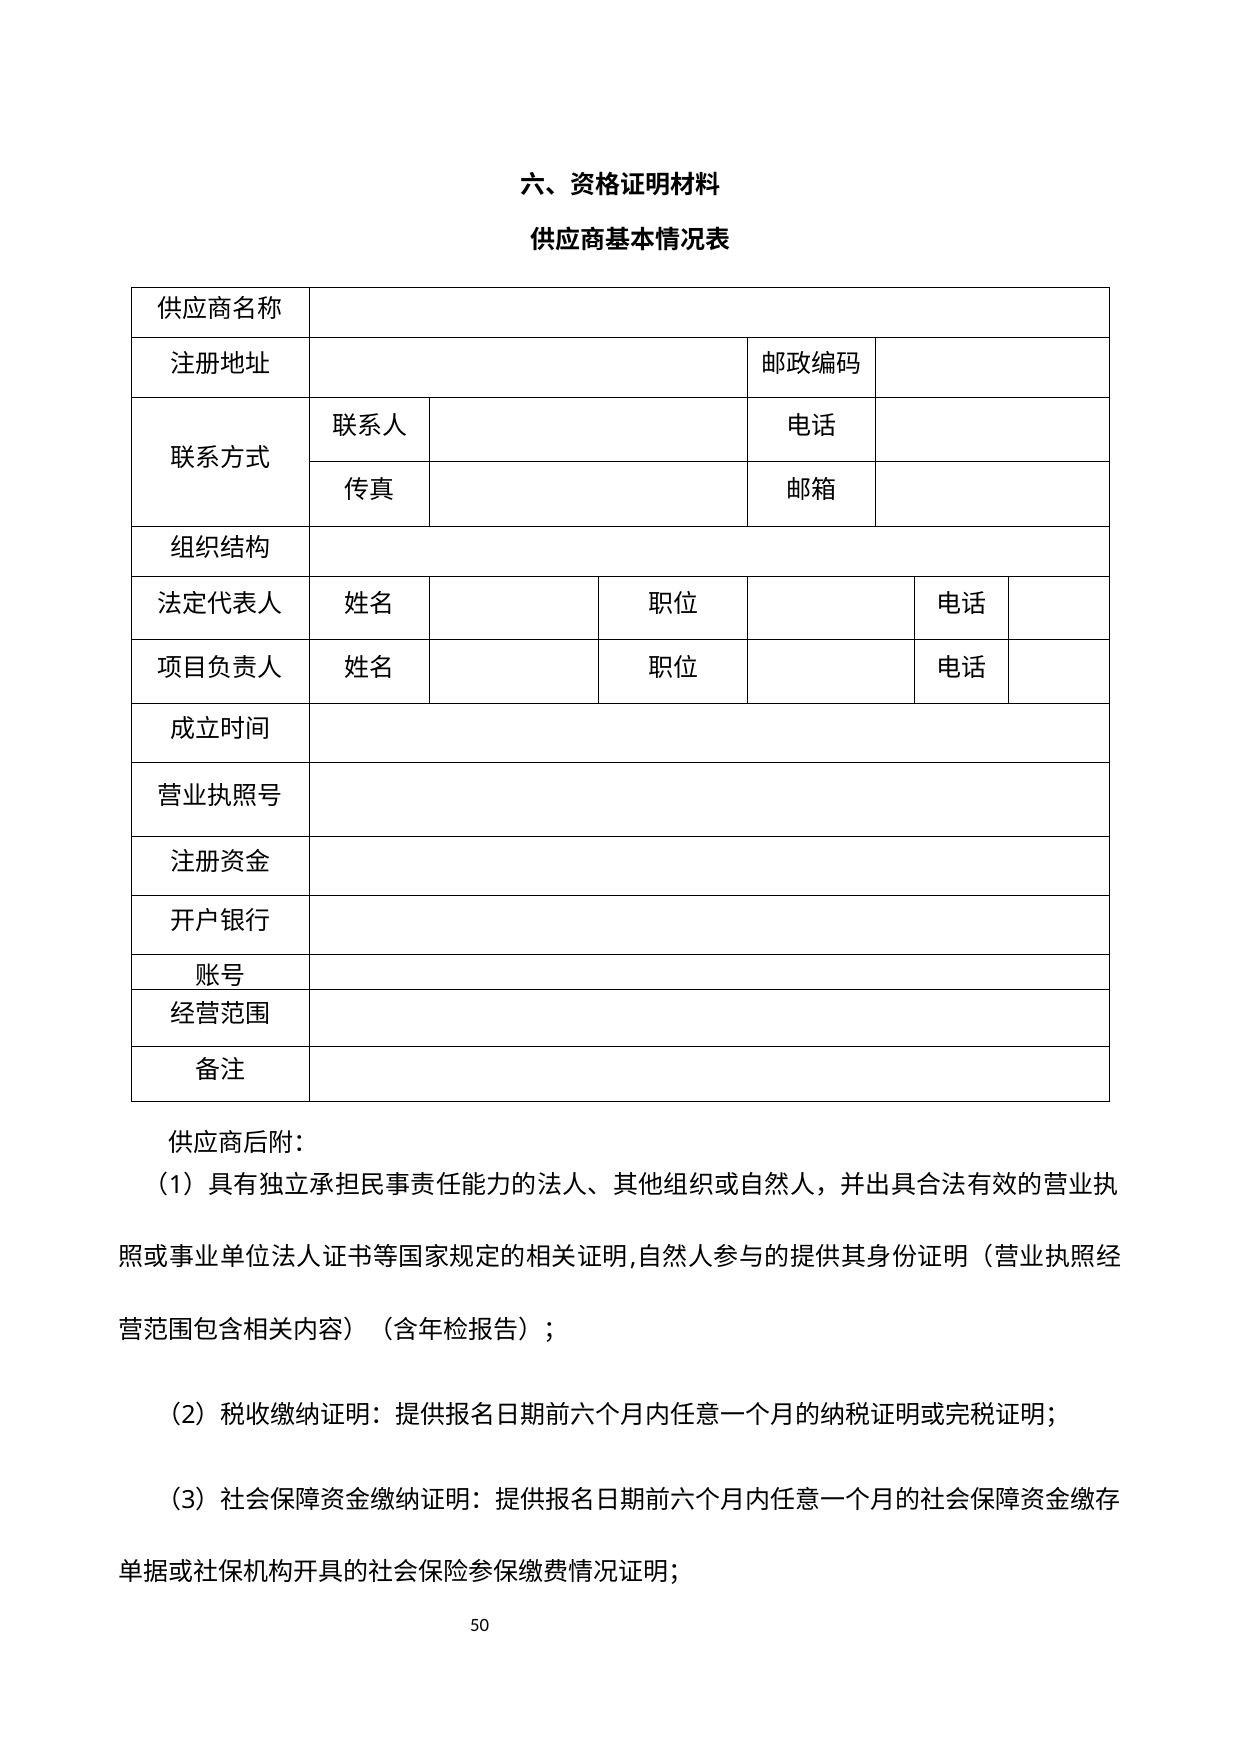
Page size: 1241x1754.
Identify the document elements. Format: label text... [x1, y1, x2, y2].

table_cell 电话 [915, 577, 1008, 638]
table_cell [310, 837, 1109, 895]
table_cell 电话 [748, 398, 875, 461]
table_cell 成立时间 [132, 704, 309, 762]
table_cell 传真 [310, 462, 429, 526]
table_cell 项目负责人 [132, 640, 309, 703]
table_cell [310, 990, 1109, 1046]
table_header 供应商名称 [132, 288, 309, 337]
table_cell [310, 704, 1109, 762]
table_cell [876, 462, 1109, 526]
table_cell [310, 896, 1109, 954]
table_cell 姓名 [310, 577, 429, 638]
table_cell 姓名 [310, 640, 429, 703]
list （3）社会保障资金缴纳证明：提供报名日期前六个月内任意一个月的社会保障资金缴存单据或社保机构开具的社会保险参保缴费情况证明； [118, 1479, 1122, 1588]
table_cell [430, 640, 598, 703]
table_cell 邮箱 [748, 462, 875, 526]
table_cell [310, 1047, 1109, 1101]
table_cell 邮政编码 [748, 338, 875, 397]
table_cell [748, 577, 914, 638]
table_cell [310, 955, 1109, 989]
table_cell [430, 577, 598, 638]
table_cell [876, 398, 1109, 461]
table_cell 联系方式 [132, 398, 309, 526]
table_cell 组织结构 [132, 527, 309, 576]
table_cell 法定代表人 [132, 577, 309, 638]
table_cell 电话 [915, 640, 1008, 703]
table_cell [430, 462, 747, 526]
table_cell 账号 [132, 955, 309, 989]
table_cell 营业执照号 [132, 763, 309, 836]
list （2）税收缴纳证明：提供报名日期前六个月内任意一个月的纳税证明或完税证明； [118, 1394, 1122, 1431]
text 供应商基本情况表 [118, 219, 1122, 265]
table_cell 注册地址 [132, 338, 309, 397]
table_cell [1009, 577, 1109, 638]
table_cell 备注 [132, 1047, 309, 1101]
table_cell [1009, 640, 1109, 703]
list 供应商后附： [118, 1102, 1122, 1164]
table_cell 注册资金 [132, 837, 309, 895]
table_cell 开户银行 [132, 896, 309, 954]
table_cell [748, 640, 914, 703]
table_cell [430, 398, 747, 461]
table_cell [310, 527, 1109, 576]
text 六、资格证明材料 [118, 165, 1122, 201]
table_cell [310, 763, 1109, 836]
table_header [310, 288, 1109, 337]
list （1）具有独立承担民事责任能力的法人、其他组织或自然人，并出具合法有效的营业执照或事业单位法人证书等国家规定的相关证明,自然人参与的提供其身份证明（营业执照经营范围包含相关内容）（含年检报告）； [118, 1164, 1122, 1346]
table_cell 联系人 [310, 398, 429, 461]
table_cell 职位 [599, 577, 747, 638]
table_cell [310, 338, 747, 397]
table_cell [876, 338, 1109, 397]
table_cell 职位 [599, 640, 747, 703]
table_cell 经营范围 [132, 990, 309, 1046]
